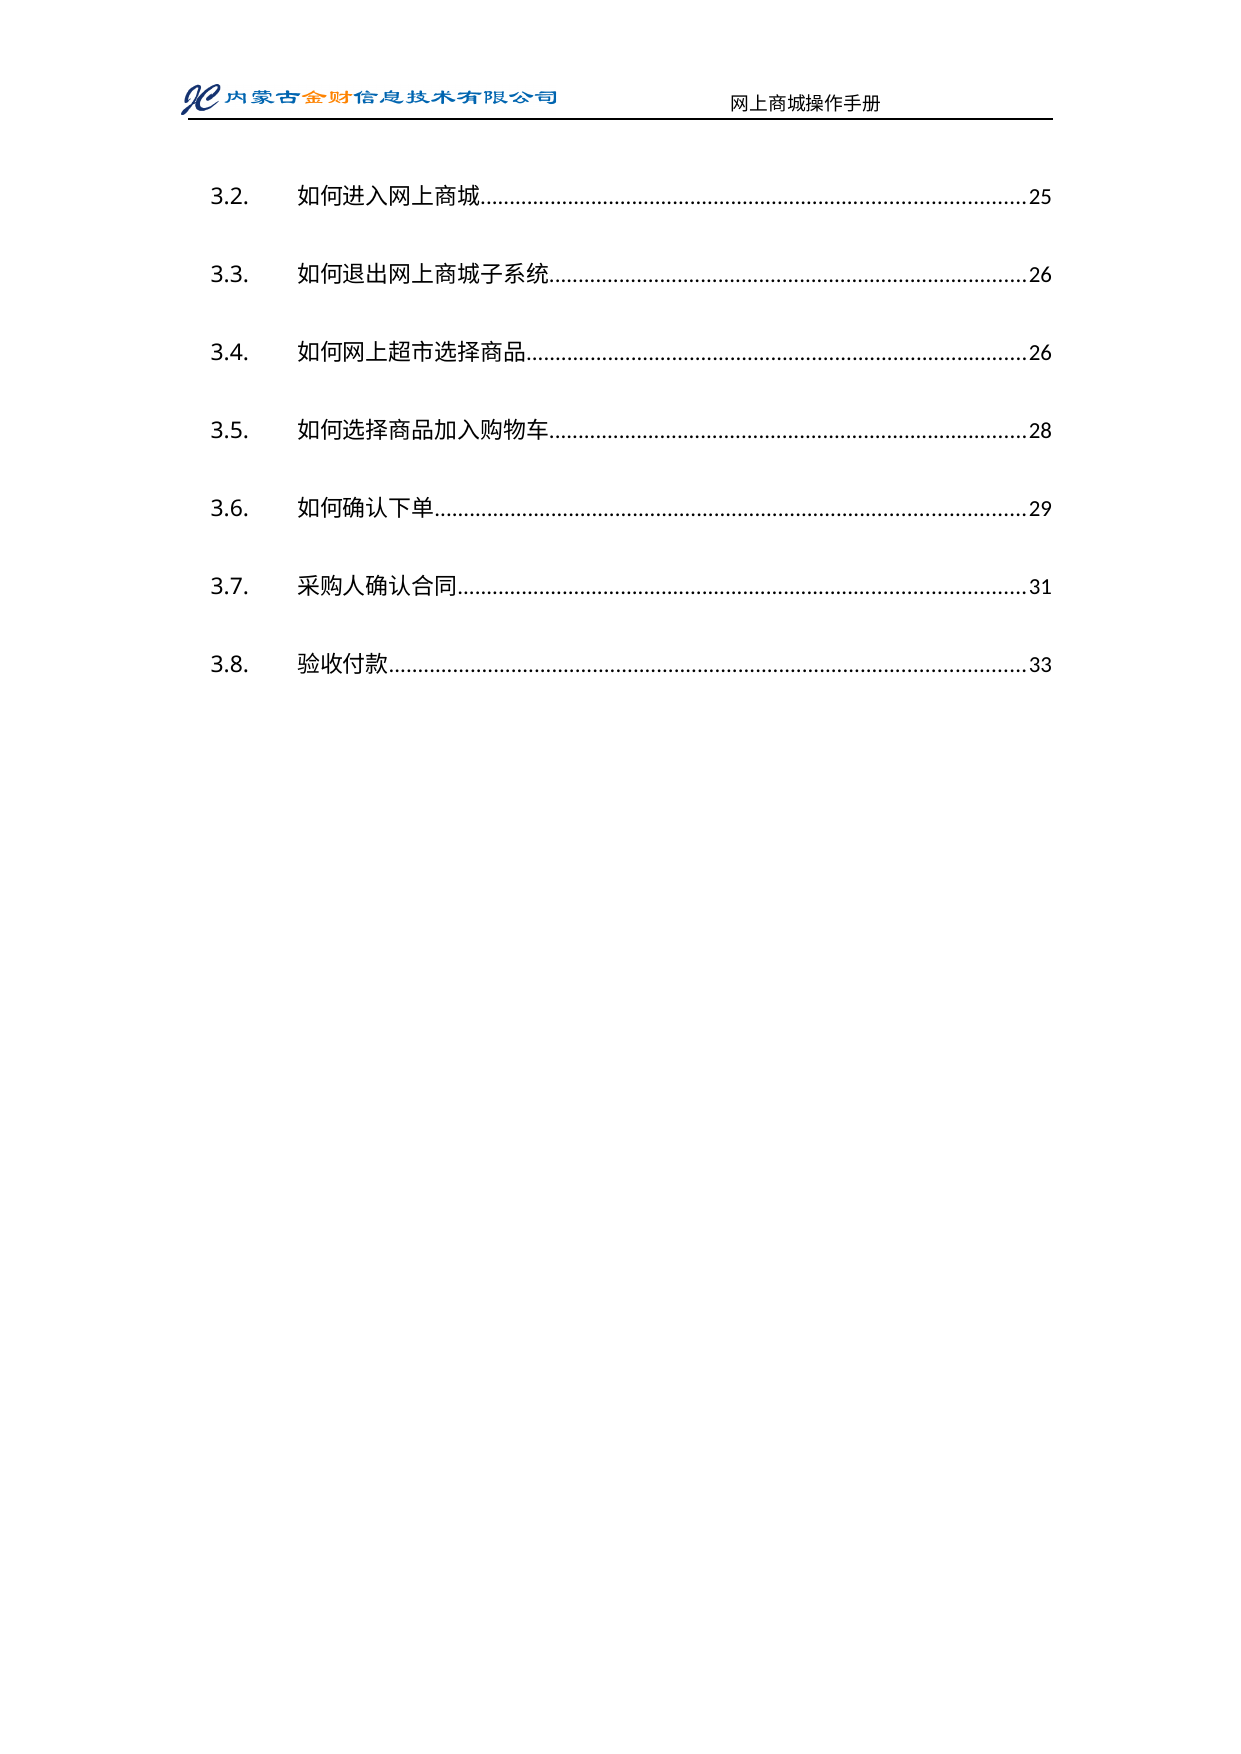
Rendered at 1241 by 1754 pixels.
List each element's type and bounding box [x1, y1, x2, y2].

picture [181, 84, 557, 115]
